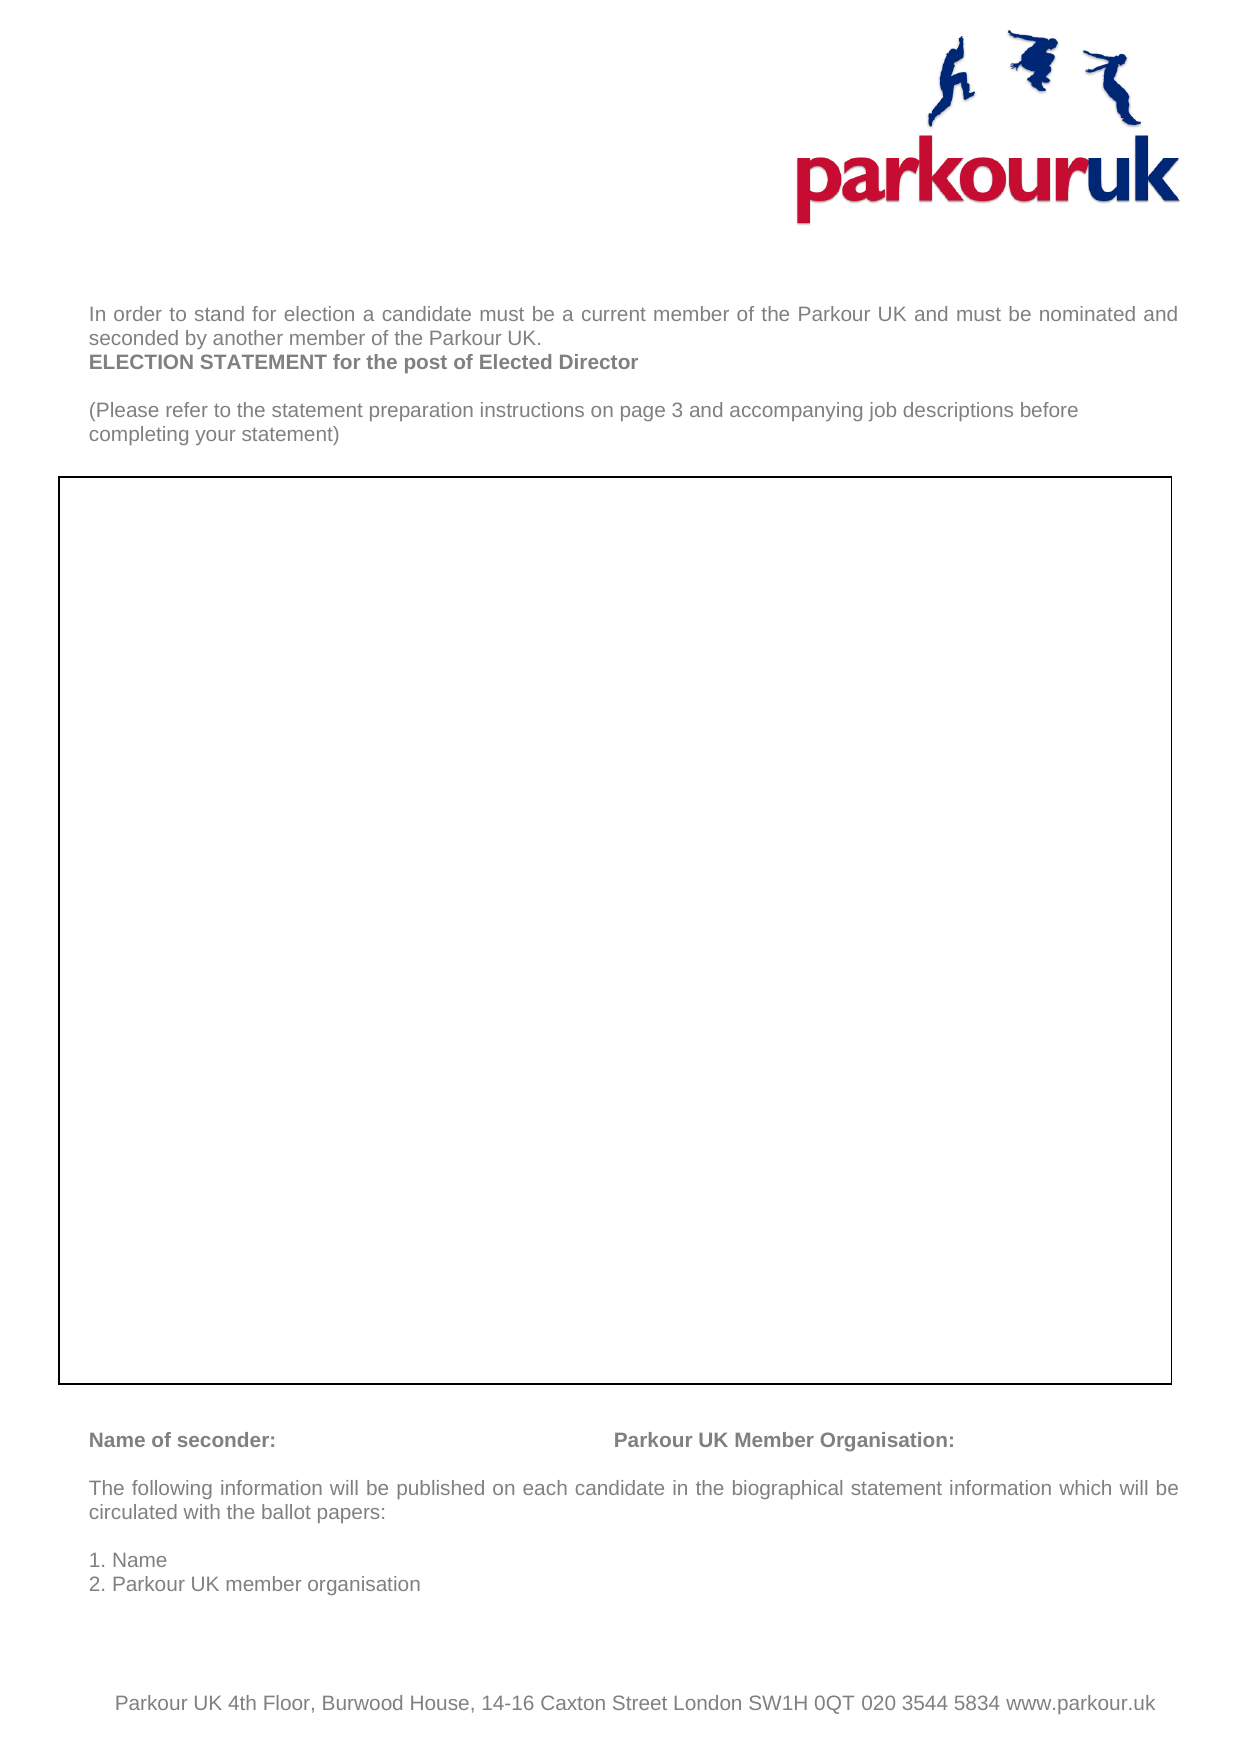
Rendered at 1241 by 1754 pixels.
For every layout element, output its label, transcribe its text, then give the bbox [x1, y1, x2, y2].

text 2. Parkour UK member organisation [89, 1572, 1181, 1596]
text ELECTION STATEMENT for the post of Elected Director [89, 350, 1181, 374]
text Name of seconder: Parkour UK Member Organisation: [89, 1428, 1181, 1452]
text (Please refer to the statement preparation instructions on page 3 and accompanying job descriptions before completing your statement) [89, 398, 1181, 446]
text In order to stand for election a candidate must be a current member of the Parkour UK and must be nominated and seconded by another member of the Parkour UK. [89, 302, 1181, 350]
text The following information will be published on each candidate in the biographical statement information which will be circulated with the ballot papers: [89, 1476, 1181, 1524]
text 1. Name [89, 1548, 1181, 1572]
picture [793, 29, 1182, 230]
